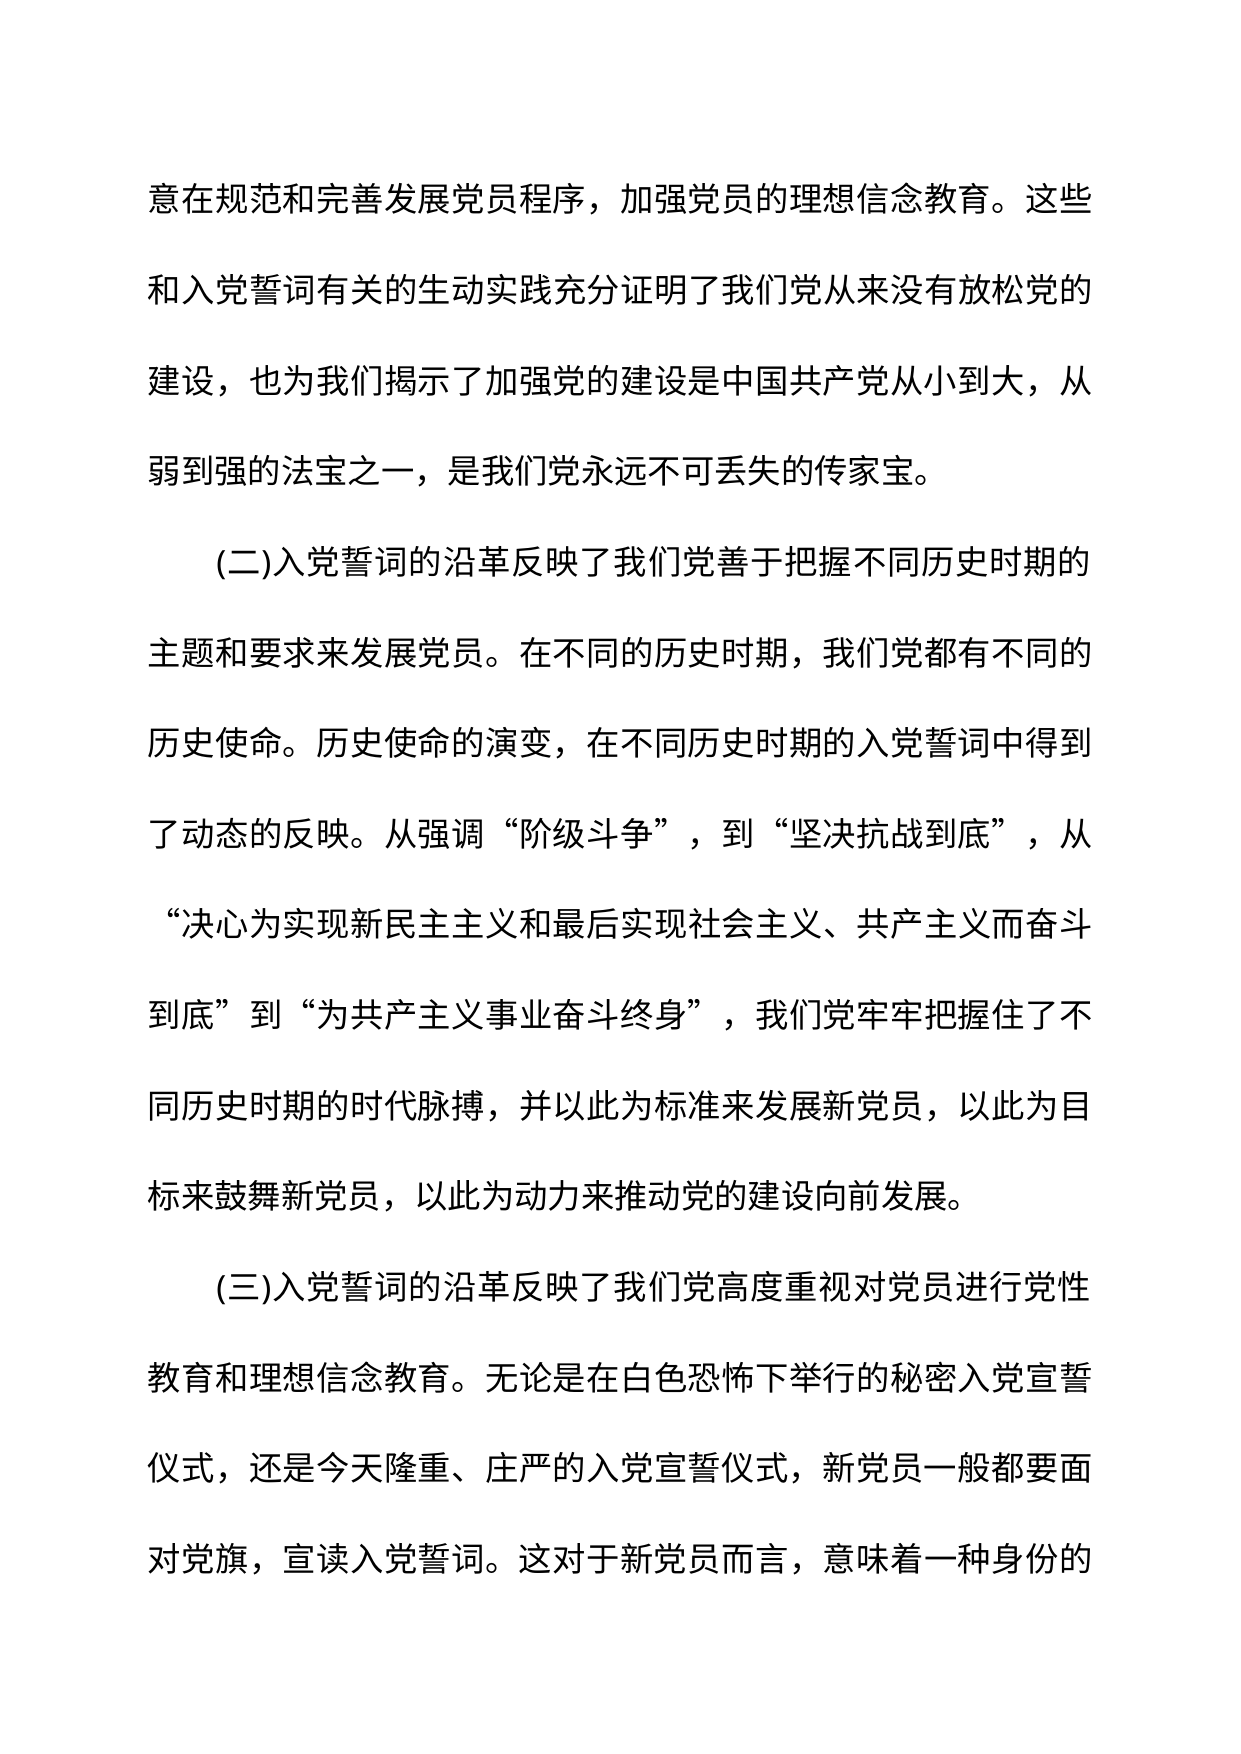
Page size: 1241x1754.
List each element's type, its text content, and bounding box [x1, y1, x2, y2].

text (二)入党誓词的沿革反映了我们党善于把握不同历史时期的主题和要求来发展党员。在不同的历史时期，我们党都有不同的历史使命。历史使命的演变，在不同历史时期的入党誓词中得到了动态的反映。从强调“阶级斗争”，到“坚决抗战到底”，从“决心为实现新民主主义和最后实现社会主义、共产主义而奋斗到底”到“为共产主义事业奋斗终身”，我们党牢牢把握住了不同历史时期的时代脉搏，并以此为标准来发展新党员，以此为目标来鼓舞新党员，以此为动力来推动党的建设向前发展。 [148, 514, 1092, 1239]
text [148, 1239, 1092, 1602]
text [148, 152, 1092, 514]
